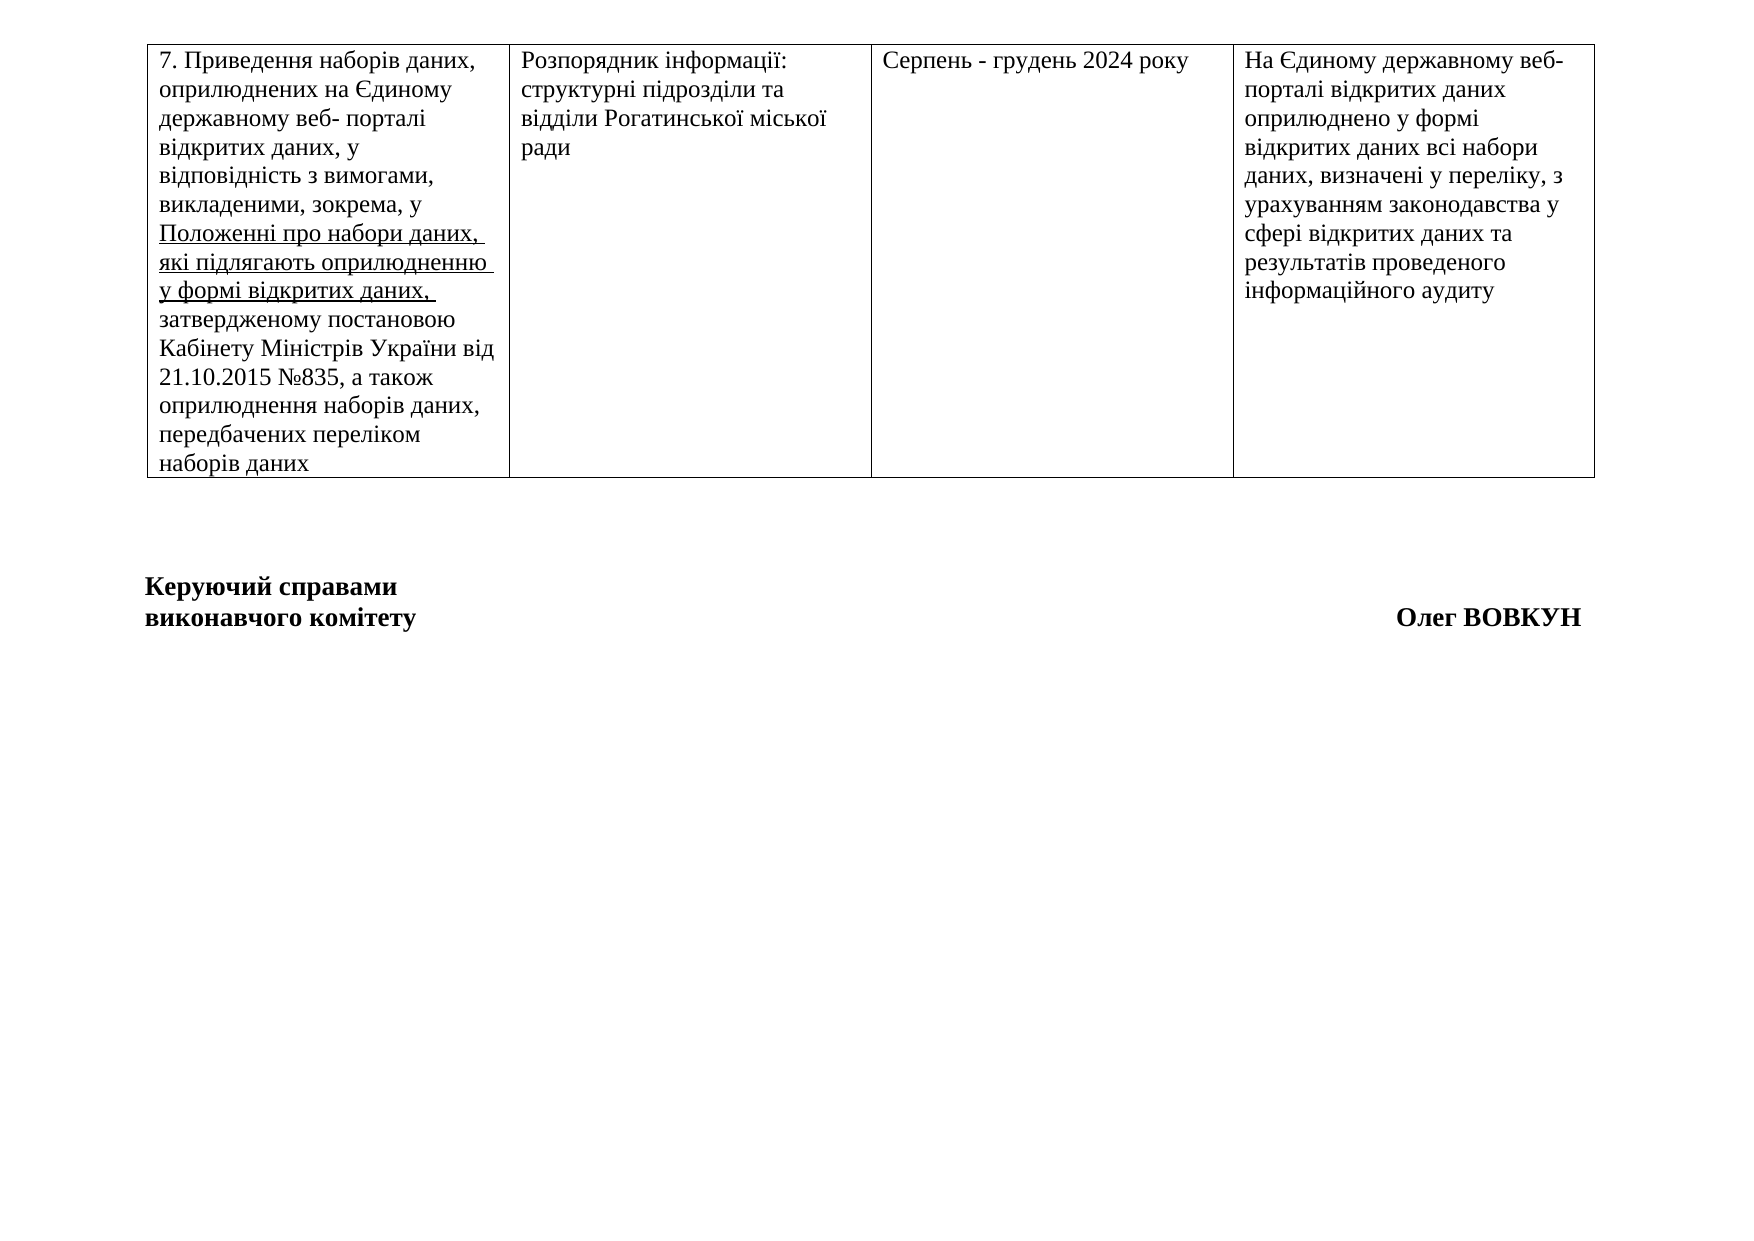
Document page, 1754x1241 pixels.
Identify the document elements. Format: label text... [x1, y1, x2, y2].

text виконавчого комітету Олег ВОВКУН [91, 601, 1595, 632]
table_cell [510, 45, 871, 477]
text Керуючий справами [91, 570, 1595, 601]
table_cell На Єдиному державному веб-порталі відкритих даних оприлюднено у формі відкритих даних всі набори даних, визначені у переліку, з урахуванням законодавства у сфері відкритих даних та результатів проведеного інформаційного аудиту [1234, 45, 1594, 477]
table_cell 7. Приведення наборів даних, оприлюднених на Єдиному державному веб- порталі відкритих даних, у відповідність з вимогами, викладеними, зокрема, у Положенні про набори даних, які підлягають оприлюдненню у формі відкритих даних, затвердженому постановою Кабінету Міністрів України від 21.10.2015 №835, а також оприлюднення наборів даних, передбачених переліком наборів даних [148, 45, 509, 477]
table_cell Серпень - грудень 2024 року [872, 45, 1233, 477]
